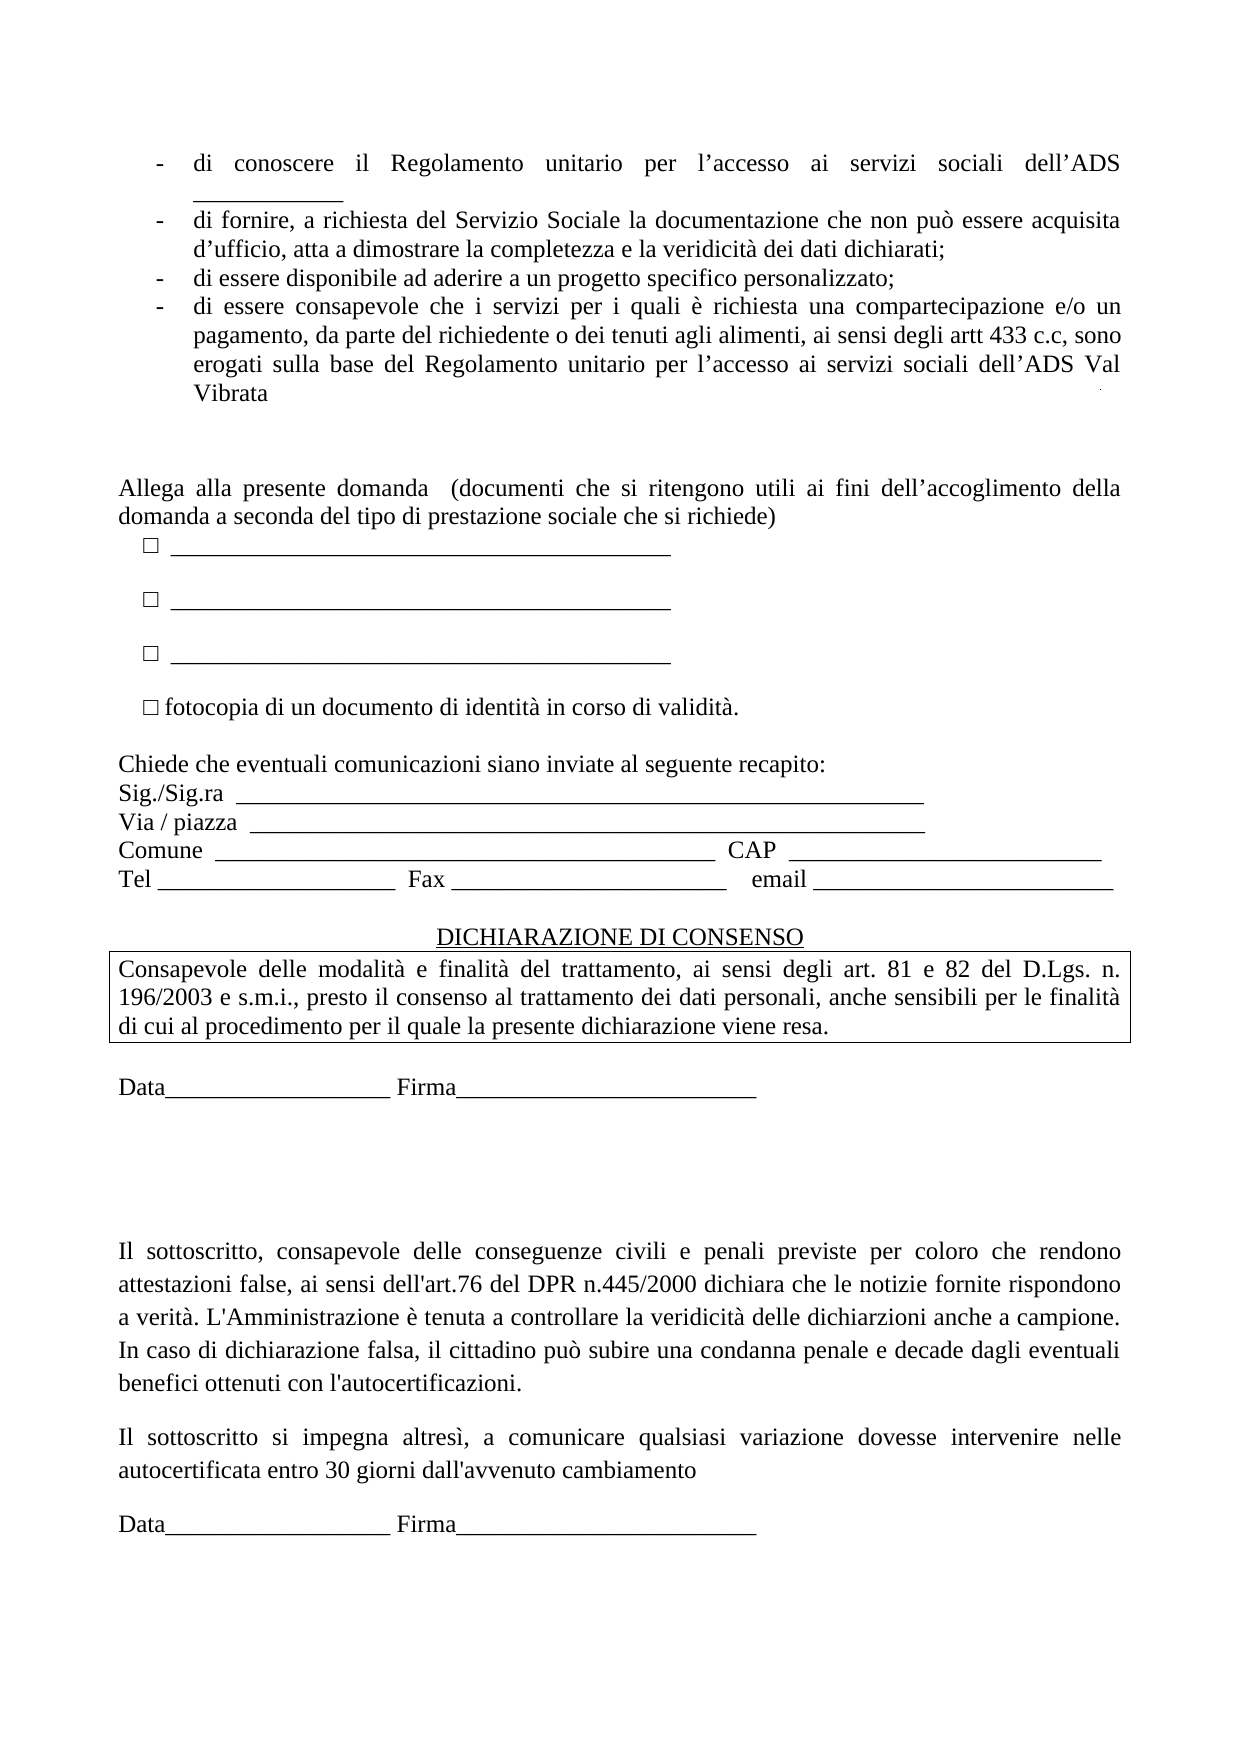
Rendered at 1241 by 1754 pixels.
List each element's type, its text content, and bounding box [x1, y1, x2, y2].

text Data__________________ Firma________________________ [118, 1509, 1122, 1538]
text Chiede che eventuali comunicazioni siano inviate al seguente recapito: [118, 749, 1122, 778]
text □ ________________________________________ [118, 638, 1122, 667]
text Il sottoscritto, consapevole delle conseguenze civili e penali previste per coloro che rendono attestazioni false, ai sensi dell'art.76 del DPR n.445/2000 dichiara che le notizie fornite rispondono a verità. L'Amministrazione è tenuta a controllare la veridicità delle dichiarzioni anche a campione. In caso di dichiarazione falsa, il cittadino può subire una condanna penale e decade dagli eventuali benefici ottenuti con l'autocertificazioni. [118, 1236, 1122, 1397]
text □ fotocopia di un documento di identità in corso di validità. [118, 692, 1122, 721]
text Sig./Sig.ra _______________________________________________________ [118, 778, 1122, 807]
text Comune ________________________________________ CAP _________________________ [118, 836, 1122, 864]
text Consapevole delle modalità e finalità del trattamento, ai sensi degli art. 81 e 82 del D.Lgs. n. 196/2003 e s.m.i., presto il consenso al trattamento dei dati personali, anche sensibili per le finalità di cui al procedimento per il quale la presente dichiarazione viene resa. [110, 952, 1130, 1042]
text Tel ___________________ Fax ______________________ email ________________________ [118, 864, 1122, 893]
list di essere consapevole che i servizi per i quali è richiesta una compartecipazione e/o un pagamento, da parte del richiedente o dei tenuti agli alimenti, ai sensi degli artt 433 c.c, sono erogati sulla base del Regolamento unitario per l’accesso ai servizi sociali dell’ADS Val Vibrata [156, 291, 1122, 406]
text Il sottoscritto si impegna altresì, a comunicare qualsiasi variazione dovesse intervenire nelle autocertificata entro 30 giorni dall'avvenuto cambiamento [118, 1422, 1122, 1484]
text Data__________________ Firma________________________ [118, 1072, 1122, 1101]
text Allega alla presente domanda (documenti che si ritengono utili ai fini dell’accoglimento della domanda a seconda del tipo di prestazione sociale che si richiede) [118, 473, 1122, 530]
list di essere disponibile ad aderire a un progetto specifico personalizzato; [156, 263, 1122, 291]
list di conoscere il Regolamento unitario per l’accesso ai servizi sociali dell’ADS ____________ [156, 148, 1122, 205]
text □ ________________________________________ [118, 530, 1122, 559]
text DICHIARAZIONE DI CONSENSO [118, 922, 1122, 951]
list di fornire, a richiesta del Servizio Sociale la documentazione che non può essere acquisita d’ufficio, atta a dimostrare la completezza e la veridicità dei dati dichiarati; [156, 205, 1122, 263]
text Via / piazza ______________________________________________________ [118, 807, 1122, 836]
text □ ________________________________________ [118, 584, 1122, 613]
